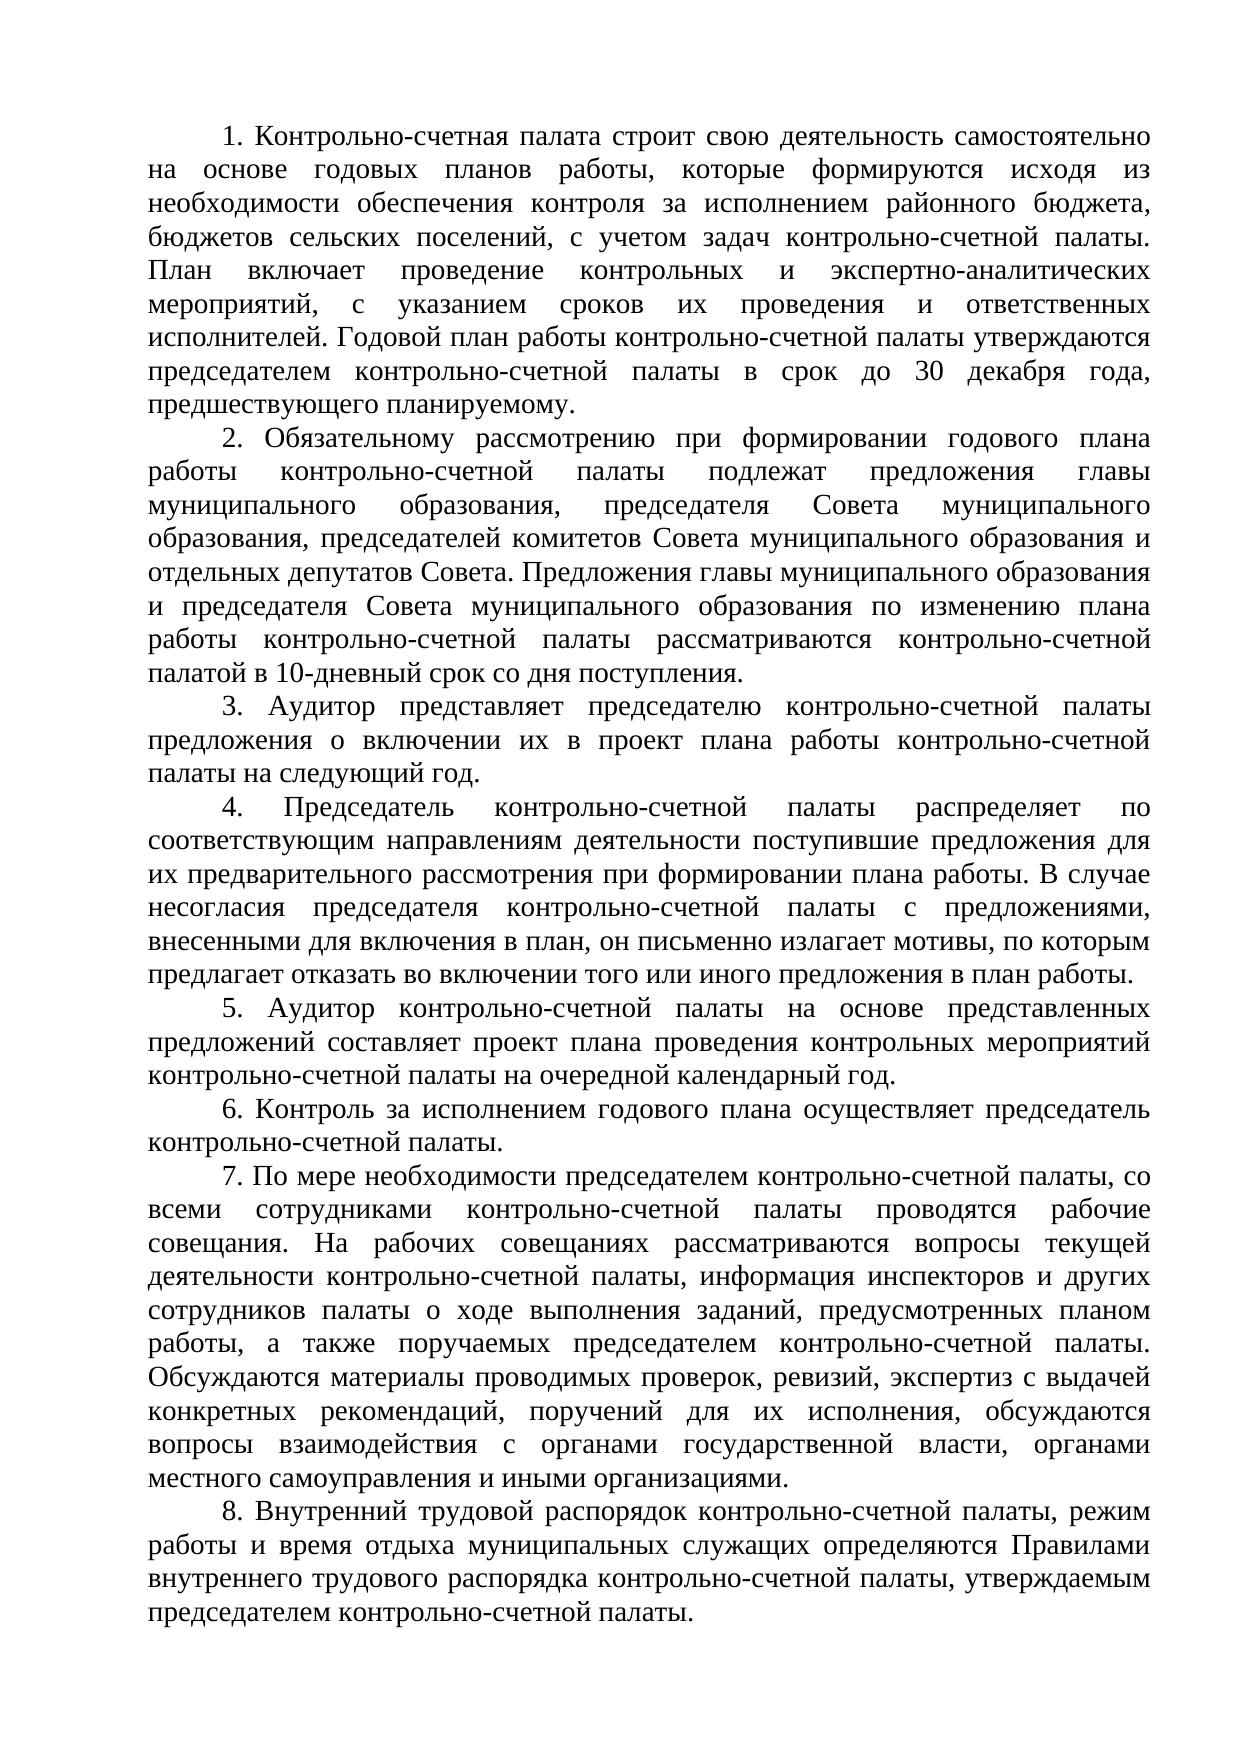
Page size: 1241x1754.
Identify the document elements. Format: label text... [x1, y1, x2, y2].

text 5. Аудитор контрольно-счетной палаты на основе представленных предложений составляет проект плана проведения контрольных мероприятий контрольно-счетной палаты на очередной календарный год. [148, 990, 1152, 1091]
text 7. По мере необходимости председателем контрольно-счетной палаты, со всеми сотрудниками контрольно-счетной палаты проводятся рабочие совещания. На рабочих совещаниях рассматриваются вопросы текущей деятельности контрольно-счетной палаты, информация инспекторов и других сотрудников палаты о ходе выполнения заданий, предусмотренных планом работы, а также поручаемых председателем контрольно-счетной палаты. Обсуждаются материалы проводимых проверок, ревизий, экспертиз с выдачей конкретных рекомендаций, поручений для их исполнения, обсуждаются вопросы взаимодействия с органами государственной власти, органами местного самоуправления и иными организациями. [148, 1158, 1152, 1493]
text 4. Председатель контрольно-счетной палаты распределяет по соответствующим направлениям деятельности поступившие предложения для их предварительного рассмотрения при формировании плана работы. В случае несогласия председателя контрольно-счетной палаты с предложениями, внесенными для включения в план, он письменно излагает мотивы, по которым предлагает отказать во включении того или иного предложения в план работы. [148, 789, 1152, 990]
text 1. Контрольно-счетная палата строит свою деятельность самостоятельно на основе годовых планов работы, которые формируются исходя из необходимости обеспечения контроля за исполнением районного бюджета, бюджетов сельских поселений, с учетом задач контрольно-счетной палаты. План включает проведение контрольных и экспертно-аналитических мероприятий, с указанием сроков их проведения и ответственных исполнителей. Годовой план работы контрольно-счетной палаты утверждаются председателем контрольно-счетной палаты в срок до 30 декабря года, предшествующего планируемому. [148, 118, 1152, 420]
text 6. Контроль за исполнением годового плана осуществляет председатель контрольно-счетной палаты. [148, 1091, 1152, 1158]
text 8. Внутренний трудовой распорядок контрольно-счетной палаты, режим работы и время отдыха муниципальных служащих определяются Правилами внутреннего трудового распорядка контрольно-счетной палаты, утверждаемым председателем контрольно-счетной палаты. [148, 1493, 1152, 1627]
text 3. Аудитор представляет председателю контрольно-счетной палаты предложения о включении их в проект плана работы контрольно-счетной палаты на следующий год. [148, 688, 1152, 789]
text 2. Обязательному рассмотрению при формировании годового плана работы контрольно-счетной палаты подлежат предложения главы муниципального образования, председателя Совета муниципального образования, председателей комитетов Совета муниципального образования и отдельных депутатов Совета. Предложения главы муниципального образования и председателя Совета муниципального образования по изменению плана работы контрольно-счетной палаты рассматриваются контрольно-счетной палатой в 10-дневный срок со дня поступления. [148, 420, 1152, 688]
